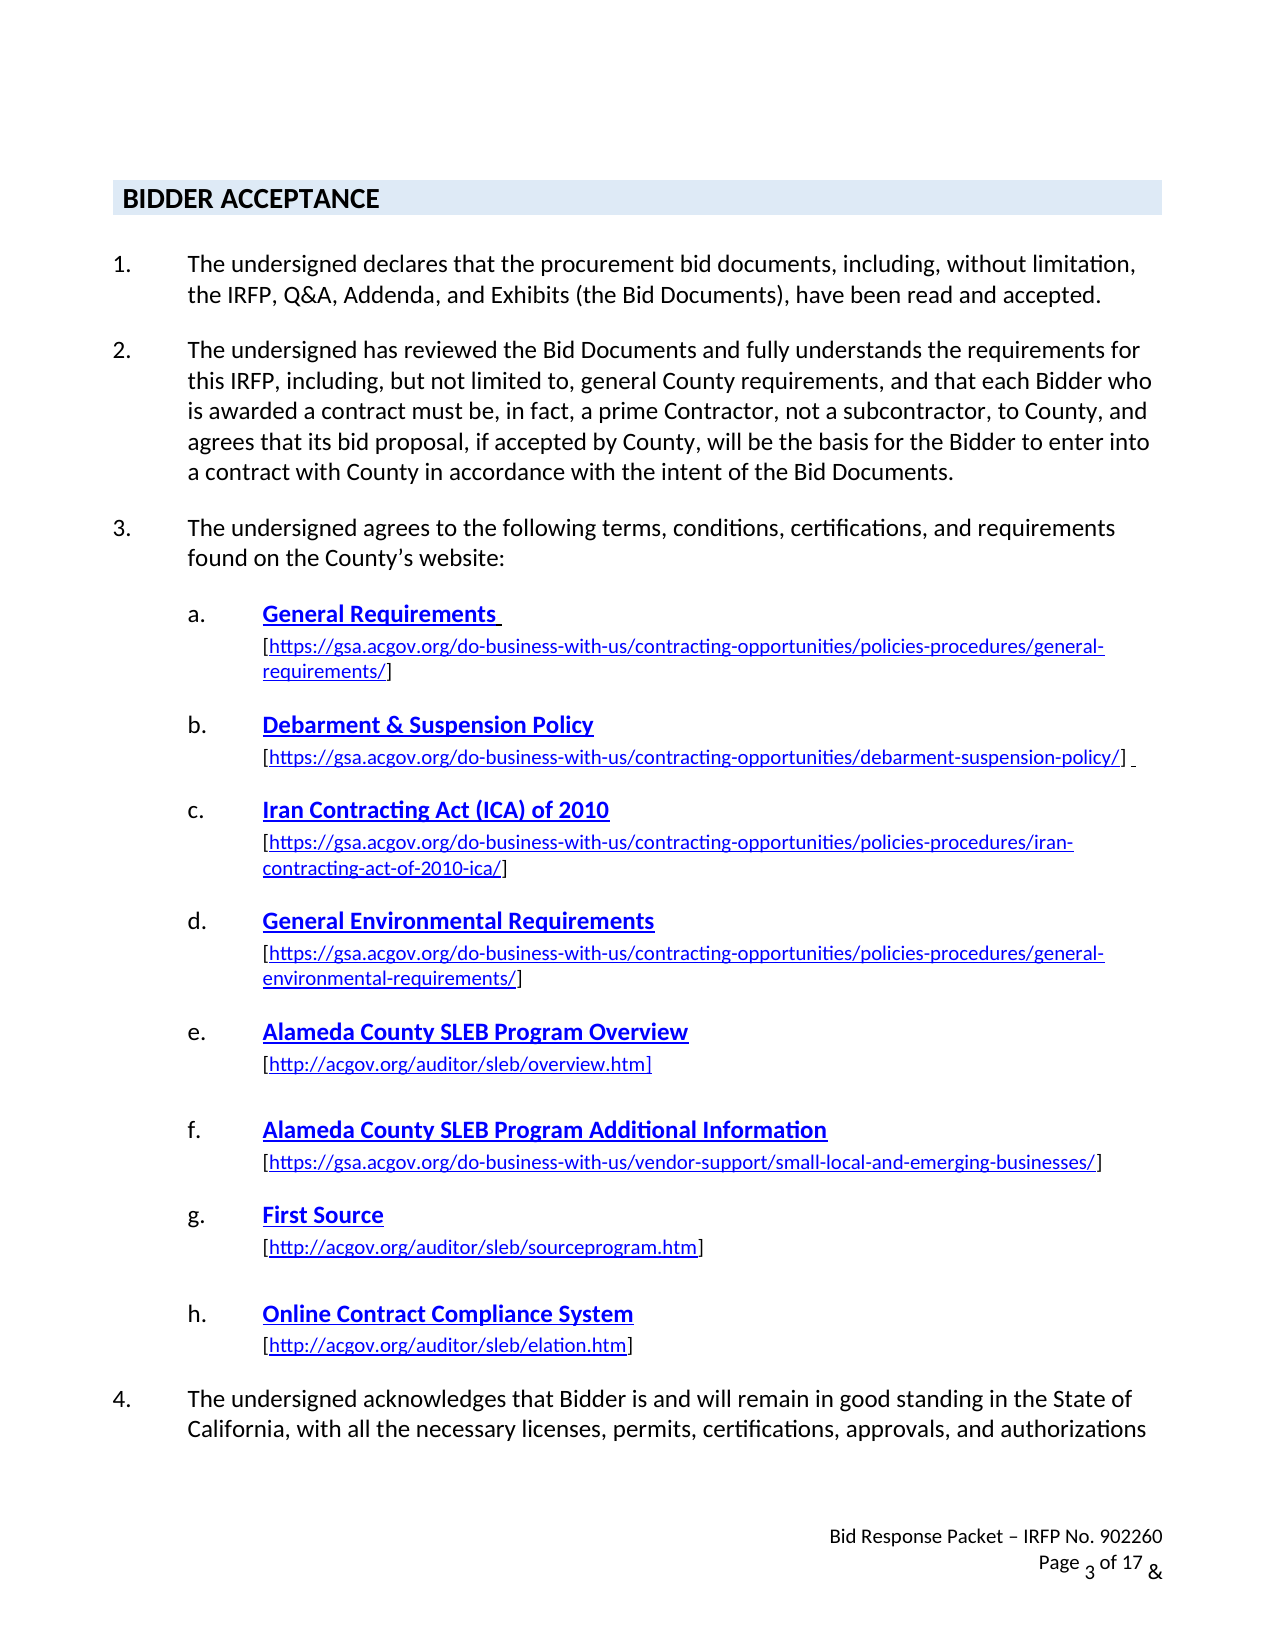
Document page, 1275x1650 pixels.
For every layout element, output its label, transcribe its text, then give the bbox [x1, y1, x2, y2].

list General Environmental Requirements [187, 905, 1162, 936]
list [112, 1383, 1162, 1444]
text [http://acgov.org/auditor/sleb/sourceprogram.htm] [262, 1234, 1162, 1260]
list Online Contract Compliance System [187, 1298, 1162, 1328]
list The undersigned agrees to the following terms, conditions, certifications, and requirements found on the County’s website: [112, 512, 1162, 573]
text [https://gsa.acgov.org/do-business-with-us/vendor-support/small-local-and-emerging-businesses/] [262, 1149, 1162, 1174]
list Iran Contracting Act (ICA) of 2010 [187, 794, 1162, 825]
text [https://gsa.acgov.org/do-business-with-us/contracting-opportunities/policies-procedures/general-requirements/] [262, 633, 1162, 684]
list General Requirements [187, 598, 1162, 629]
list First Source [187, 1199, 1162, 1230]
text [http://acgov.org/auditor/sleb/overview.htm] [262, 1051, 1162, 1076]
list The undersigned has reviewed the Bid Documents and fully understands the requirements for this IRFP, including, but not limited to, general County requirements, and that each Bidder who is awarded a contract must be, in fact, a prime Contractor, not a subcontractor, to County, and agrees that its bid proposal, if accepted by County, will be the basis for the Bidder to enter into a contract with County in accordance with the intent of the Bid Documents. [112, 334, 1162, 487]
text [http://acgov.org/auditor/sleb/elation.htm] [262, 1333, 1162, 1358]
list Alameda County SLEB Program Additional Information [187, 1114, 1162, 1145]
text [https://gsa.acgov.org/do-business-with-us/contracting-opportunities/policies-procedures/iran-contracting-act-of-2010-ica/] [262, 829, 1162, 880]
text [https://gsa.acgov.org/do-business-with-us/contracting-opportunities/debarment-suspension-policy/] [262, 744, 1162, 769]
text [https://gsa.acgov.org/do-business-with-us/contracting-opportunities/policies-procedures/general-environmental-requirements/] [262, 940, 1162, 991]
list The undersigned declares that the procurement bid documents, including, without limitation, the IRFP, Q&A, Addenda, and Exhibits (the Bid Documents), have been read and accepted. [112, 248, 1162, 309]
list Alameda County SLEB Program Overview [187, 1016, 1162, 1047]
list Debarment & Suspension Policy [187, 709, 1162, 739]
table_header BIDDER ACCEPTANCE [113, 180, 1162, 215]
